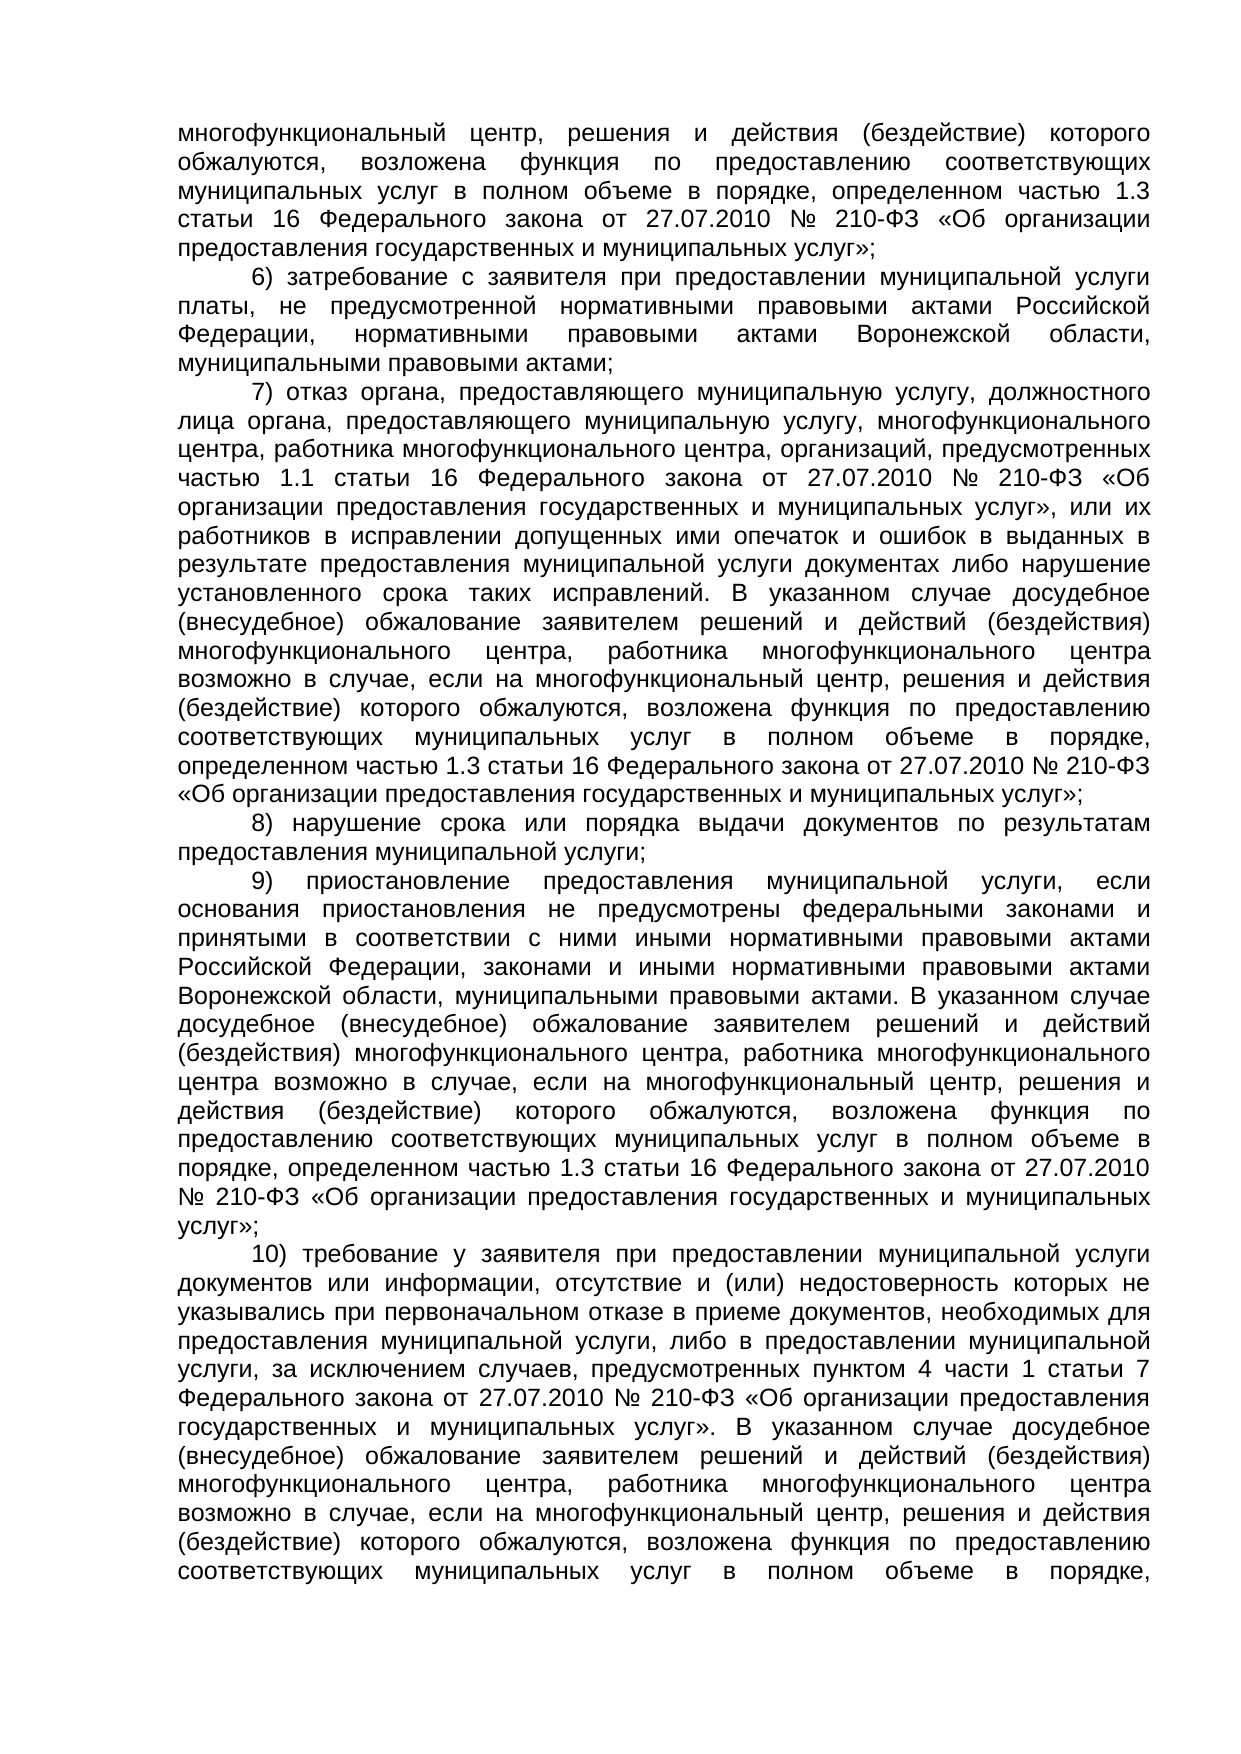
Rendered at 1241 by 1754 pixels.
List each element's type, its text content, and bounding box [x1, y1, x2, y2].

text 8) нарушение срока или порядка выдачи документов по результатам предоставления муниципальной услуги; [177, 808, 1152, 866]
text 7) отказ органа, предоставляющего муниципальную услугу, должностного лица органа, предоставляющего муниципальную услугу, многофункционального центра, работника многофункционального центра, организаций, предусмотренных частью 1.1 статьи 16 Федерального закона от 27.07.2010 № 210-ФЗ «Об организации предоставления государственных и муниципальных услуг», или их работников в исправлении допущенных ими опечаток и ошибок в выданных в результате предоставления муниципальной услуги документах либо нарушение установленного срока таких исправлений. В указанном случае досудебное (внесудебное) обжалование заявителем решений и действий (бездействия) многофункционального центра, работника многофункционального центра возможно в случае, если на многофункциональный центр, решения и действия (бездействие) которого обжалуются, возложена функция по предоставлению соответствующих муниципальных услуг в полном объеме в порядке, определенном частью 1.3 статьи 16 Федерального закона от 27.07.2010 № 210-ФЗ «Об организации предоставления государственных и муниципальных услуг»; [177, 377, 1152, 808]
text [177, 1239, 1152, 1584]
text 6) затребование с заявителя при предоставлении муниципальной услуги платы, не предусмотренной нормативными правовыми актами Российской Федерации, нормативными правовыми актами Воронежской области, муниципальными правовыми актами; [177, 262, 1152, 377]
text 9) приостановление предоставления муниципальной услуги, если основания приостановления не предусмотрены федеральными законами и принятыми в соответствии с ними иными нормативными правовыми актами Российской Федерации, законами и иными нормативными правовыми актами Воронежской области, муниципальными правовыми актами. В указанном случае досудебное (внесудебное) обжалование заявителем решений и действий (бездействия) многофункционального центра, работника многофункционального центра возможно в случае, если на многофункциональный центр, решения и действия (бездействие) которого обжалуются, возложена функция по предоставлению соответствующих муниципальных услуг в полном объеме в порядке, определенном частью 1.3 статьи 16 Федерального закона от 27.07.2010 № 210-ФЗ «Об организации предоставления государственных и муниципальных услуг»; [177, 866, 1152, 1239]
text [177, 118, 1152, 262]
